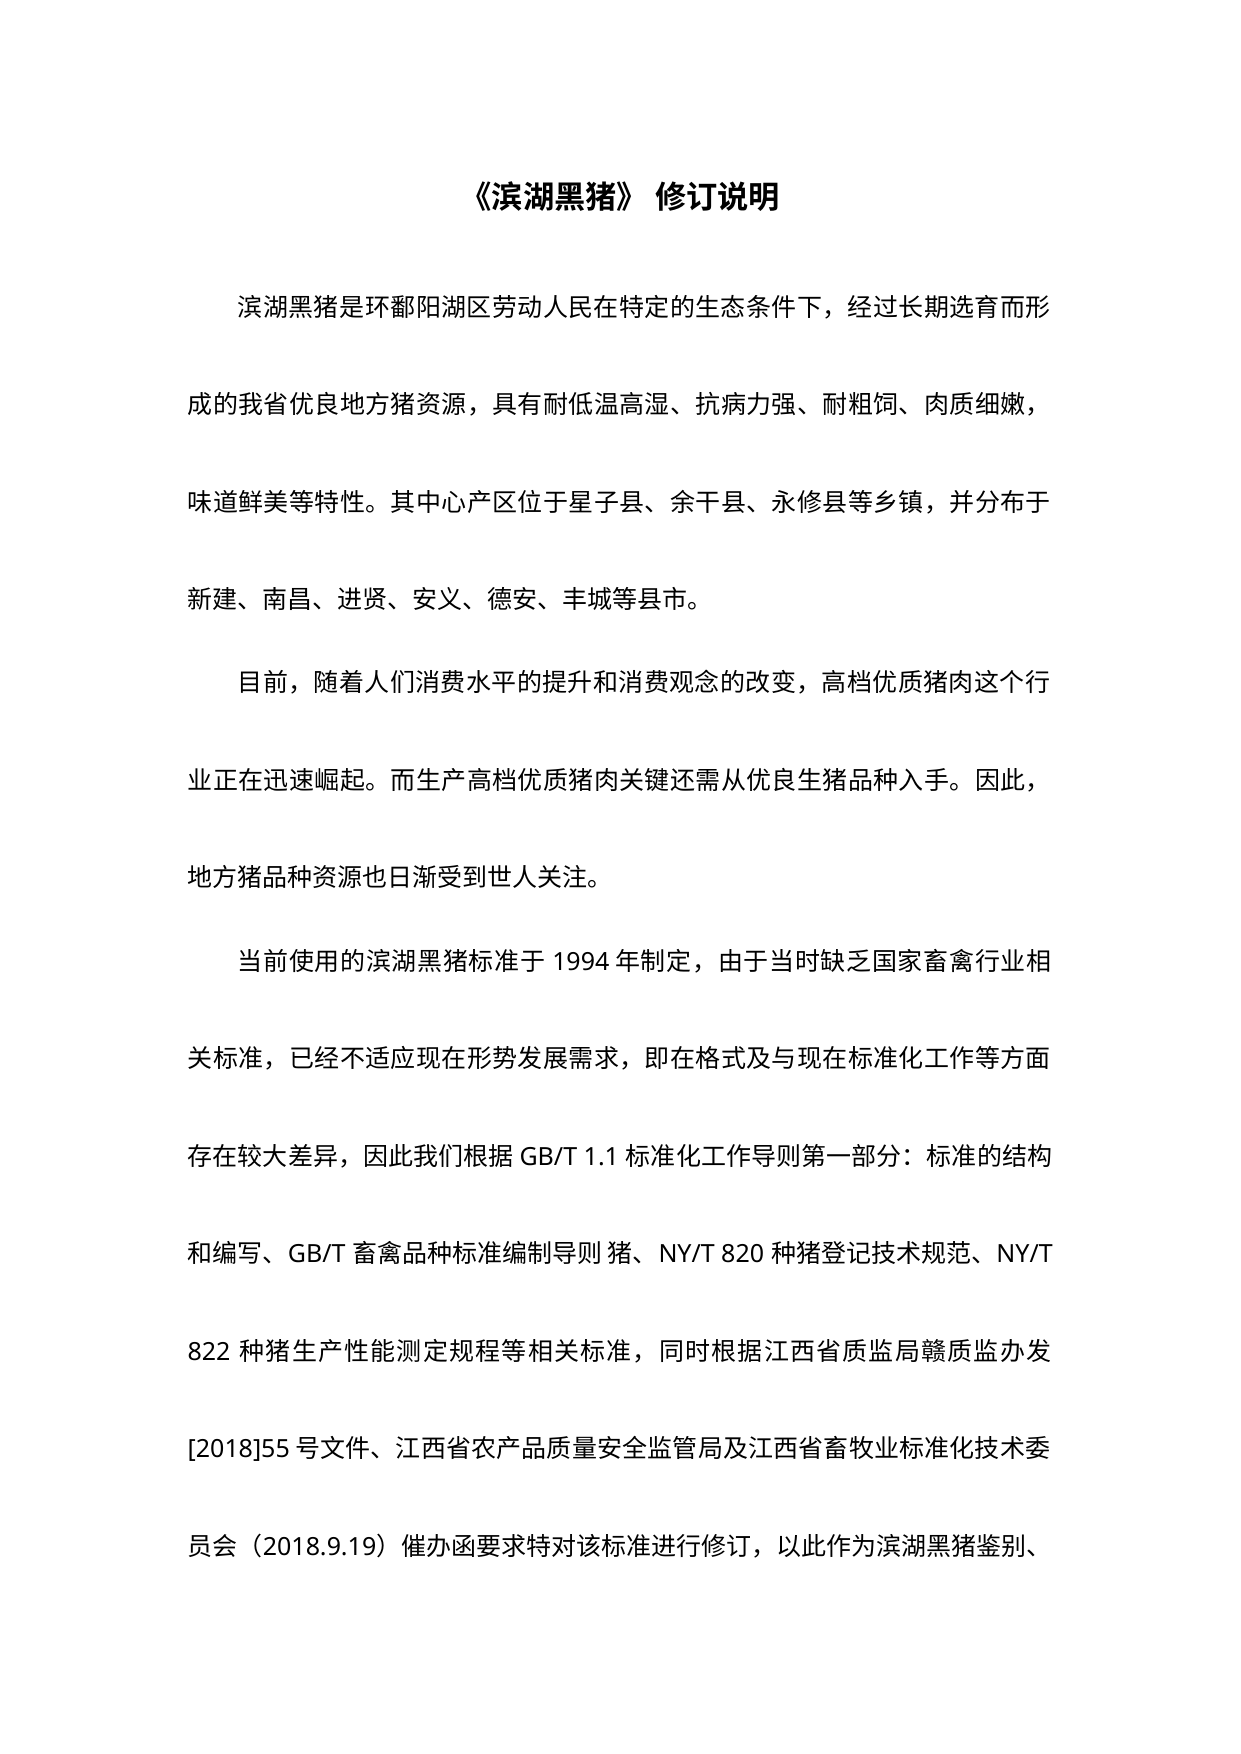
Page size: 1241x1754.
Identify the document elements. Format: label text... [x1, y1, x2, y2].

text 滨湖黑猪是环鄱阳湖区劳动人民在特定的生态条件下，经过长期选育而形成的我省优良地方猪资源，具有耐低温高湿、抗病力强、耐粗饲、肉质细嫩，味道鲜美等特性。其中心产区位于星子县、余干县、永修县等乡镇，并分布于新建、南昌、进贤、安义、德安、丰城等县市。 [187, 273, 1053, 630]
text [187, 927, 1053, 1577]
text 《滨湖黑猪》 修订说明 [187, 162, 1053, 227]
text 目前，随着人们消费水平的提升和消费观念的改变，高档优质猪肉这个行业正在迅速崛起。而生产高档优质猪肉关键还需从优良生猪品种入手。因此，地方猪品种资源也日渐受到世人关注。 [187, 648, 1053, 908]
